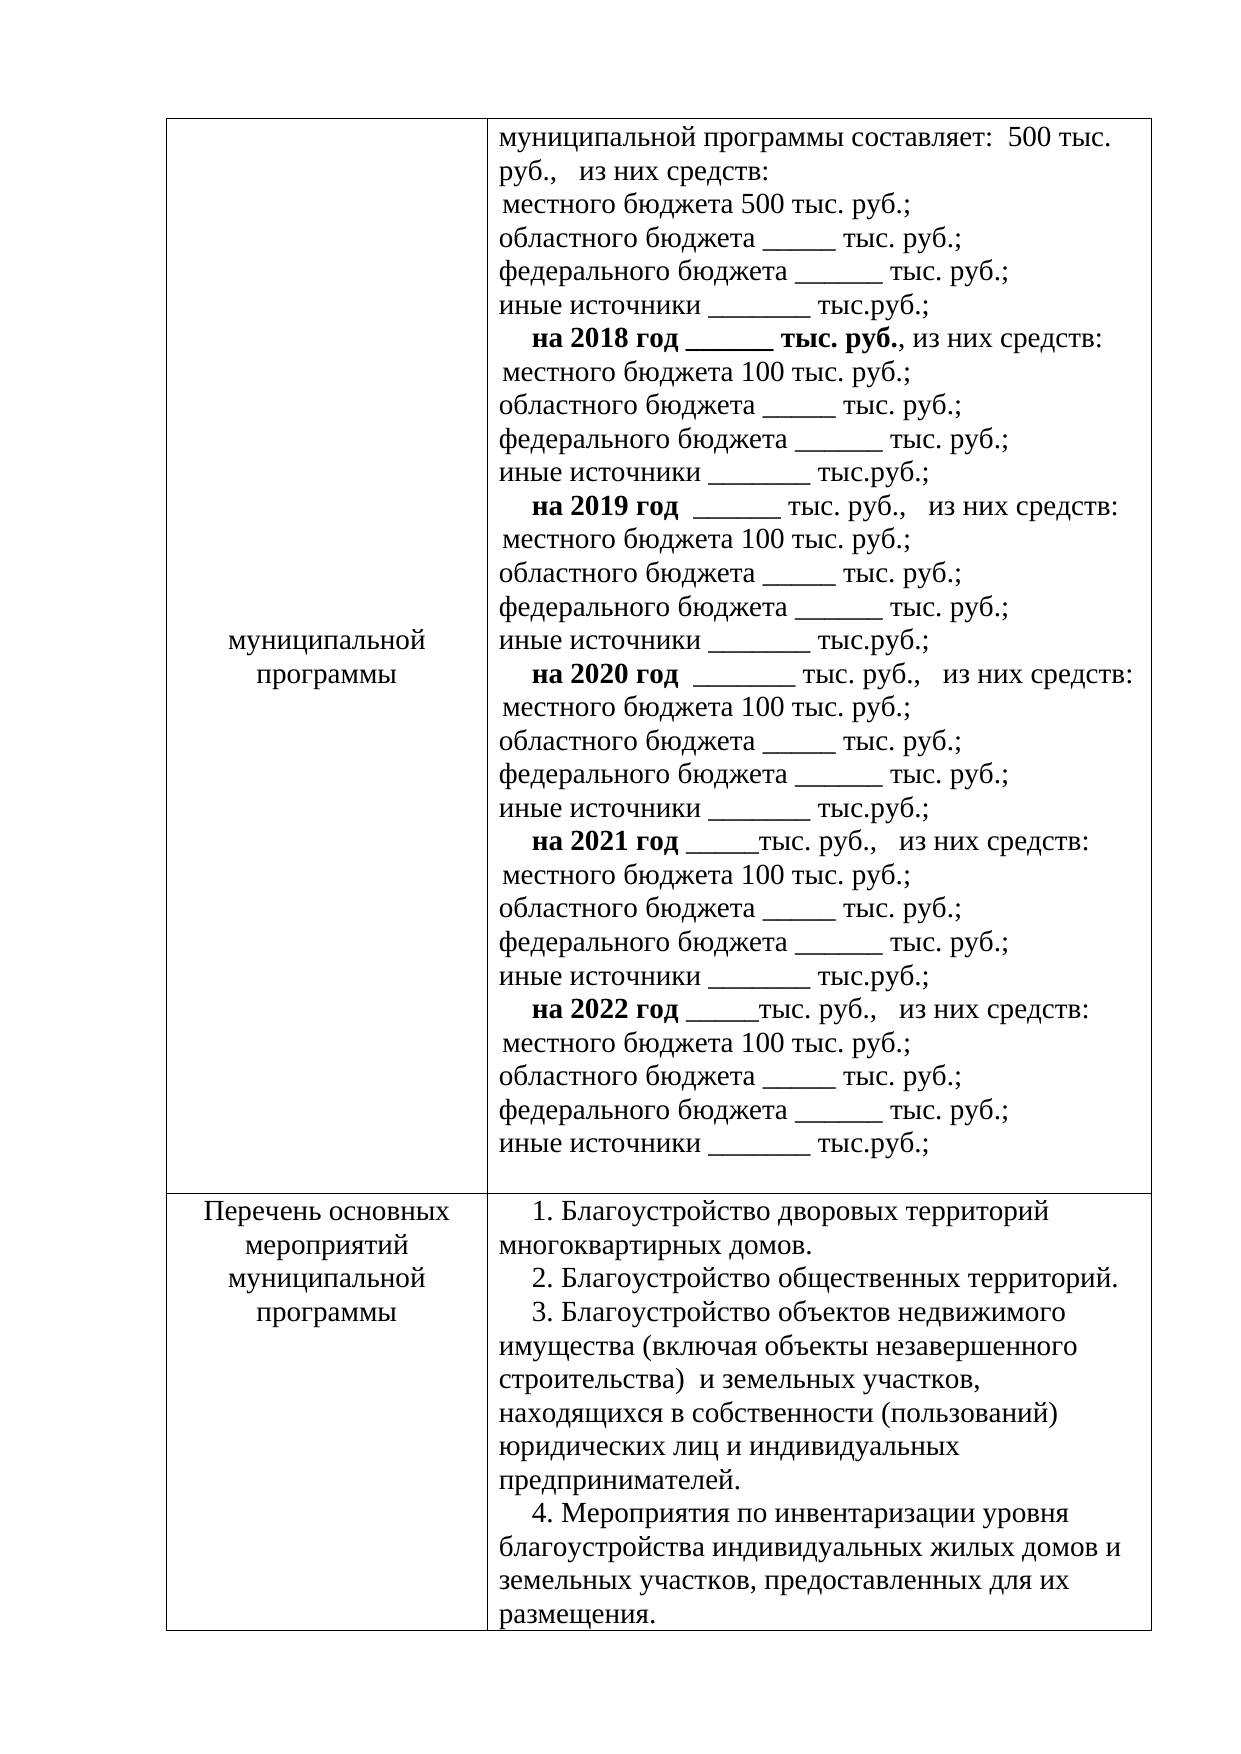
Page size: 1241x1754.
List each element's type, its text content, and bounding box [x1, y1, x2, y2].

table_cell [167, 1194, 487, 1629]
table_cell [488, 1194, 1151, 1629]
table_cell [167, 119, 487, 1192]
